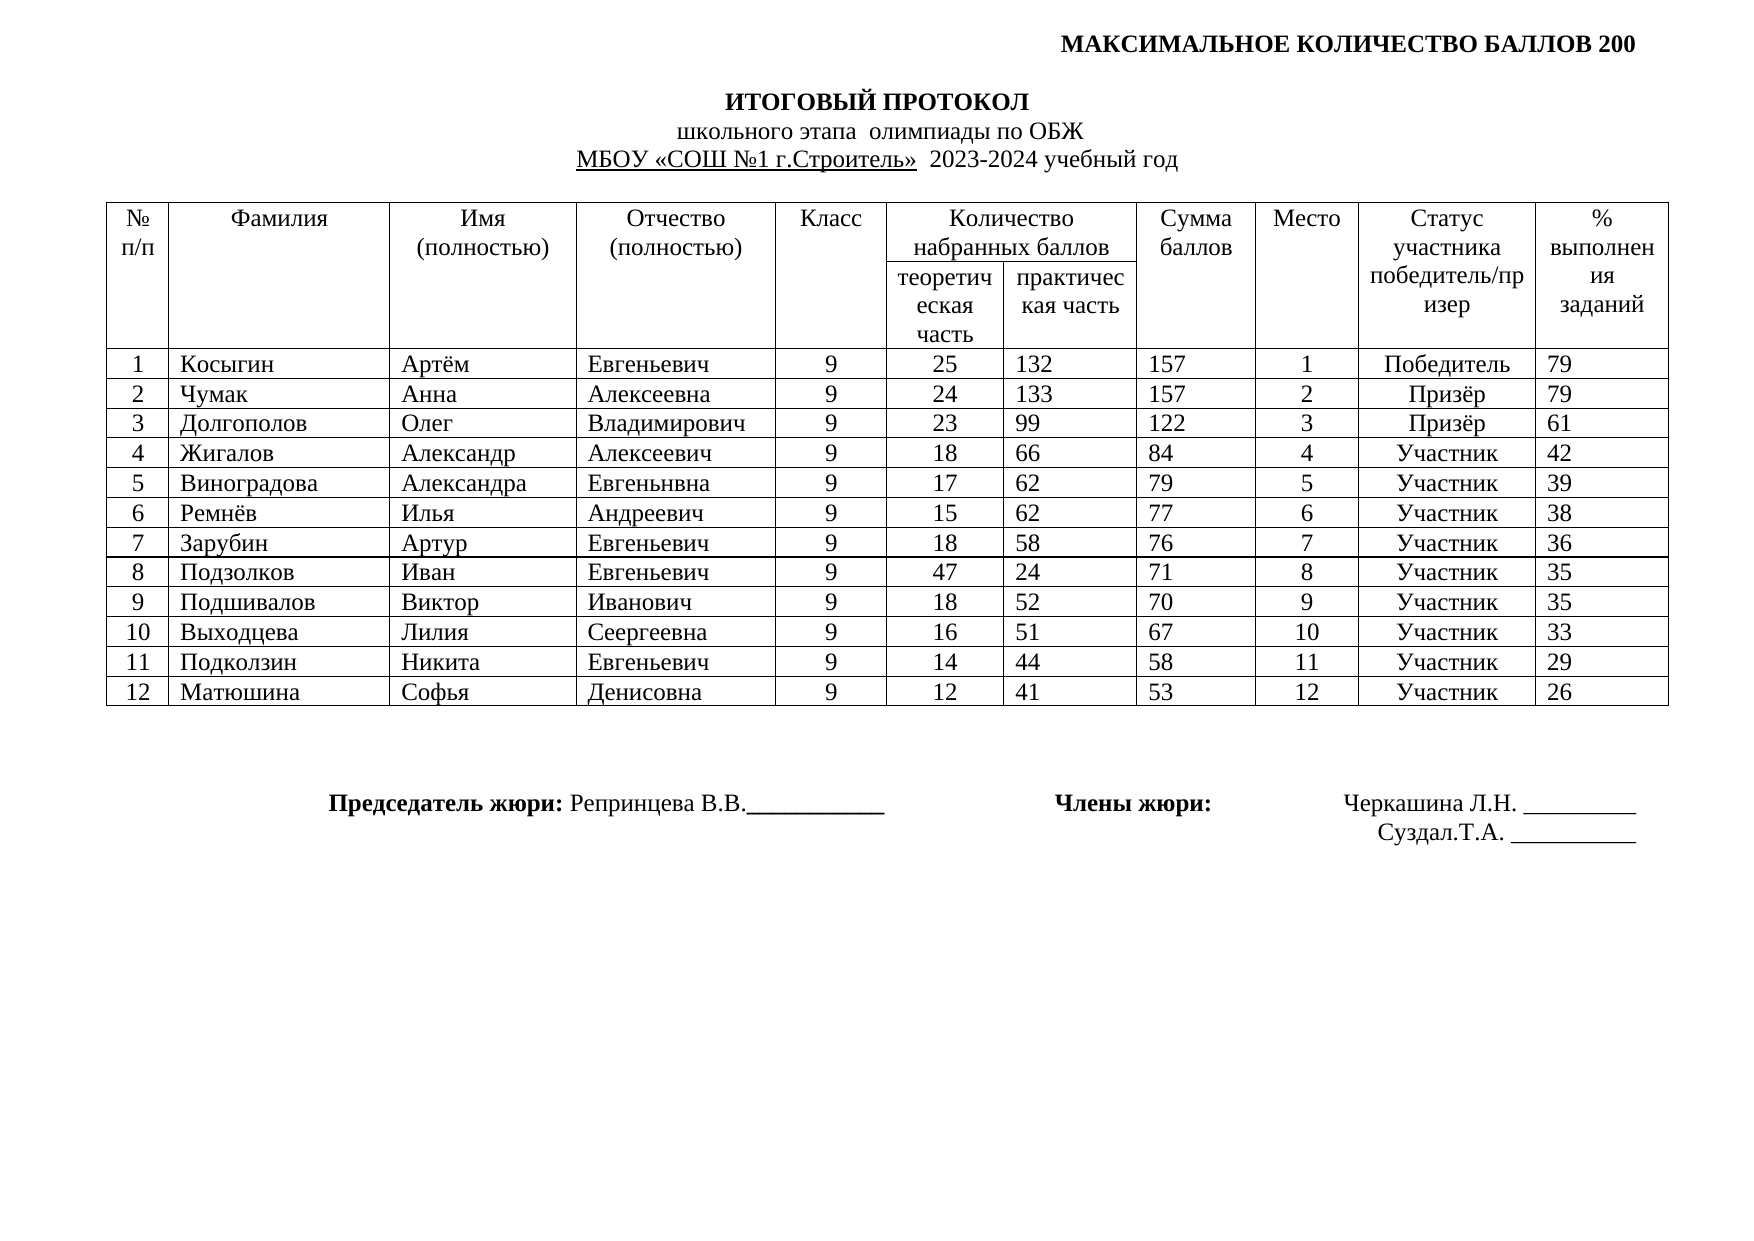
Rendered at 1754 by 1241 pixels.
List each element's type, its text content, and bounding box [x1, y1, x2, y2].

table_cell Жигалов [169, 438, 389, 467]
table_cell 25 [887, 349, 1003, 378]
table_header № п/п [107, 203, 168, 348]
table_cell Александр [390, 438, 576, 467]
table_cell Подколзин [169, 647, 389, 676]
table_cell Зарубин [169, 528, 389, 556]
table_cell 44 [1004, 647, 1136, 676]
text Суздал.Т.А. __________ [118, 817, 1636, 846]
table_cell Подшивалов [169, 587, 389, 616]
table_cell 70 [1137, 587, 1255, 616]
table_cell Подзолков [169, 558, 389, 586]
table_cell Косыгин [169, 349, 389, 378]
table_cell 23 [887, 409, 1003, 437]
table_cell Виктор [390, 587, 576, 616]
table_cell 9 [776, 617, 886, 646]
table_header Сумма баллов [1137, 203, 1255, 348]
text МБОУ «СОШ №1 г.Строитель» 2023-2024 учебный год [118, 144, 1636, 173]
table_cell 62 [1004, 498, 1136, 527]
table_cell 9 [776, 409, 886, 437]
table_cell 1 [107, 349, 168, 378]
table_cell Илья [390, 498, 576, 527]
table_cell 4 [1256, 438, 1358, 467]
table_cell Анна [390, 379, 576, 407]
table_cell 8 [107, 558, 168, 586]
table_cell 51 [1004, 617, 1136, 646]
table_cell 7 [1256, 528, 1358, 556]
table_header Статус участника победитель/призер [1359, 203, 1535, 348]
table_cell Лилия [390, 617, 576, 646]
table_cell 24 [1004, 558, 1136, 586]
table_cell 14 [887, 647, 1003, 676]
table_cell 47 [887, 558, 1003, 586]
table_cell Евгеньевич [577, 647, 775, 676]
table_cell 79 [1536, 349, 1668, 378]
table_cell 9 [776, 558, 886, 586]
table_cell Участник [1359, 438, 1535, 467]
table_cell практическая часть [1004, 262, 1136, 348]
table_cell Иванович [577, 587, 775, 616]
table_cell Олег [390, 409, 576, 437]
text Председатель жюри: Репринцева В.В.___________ Члены жюри: Черкашина Л.Н. _________ [118, 788, 1636, 817]
table_cell Артём [390, 349, 576, 378]
table_cell 61 [1536, 409, 1668, 437]
table_cell 9 [776, 528, 886, 556]
table_cell Андреевич [577, 498, 775, 527]
table_cell 53 [1137, 677, 1255, 705]
table_cell 52 [1004, 587, 1136, 616]
table_cell 133 [1004, 379, 1136, 407]
table_cell 35 [1536, 587, 1668, 616]
table_cell Чумак [169, 379, 389, 407]
table_cell 9 [776, 587, 886, 616]
table_cell 67 [1137, 617, 1255, 646]
table_cell 10 [1256, 617, 1358, 646]
table_cell Евгеньнвна [577, 468, 775, 497]
table_cell 4 [107, 438, 168, 467]
table_cell 17 [887, 468, 1003, 497]
table_cell 79 [1536, 379, 1668, 407]
table_cell 9 [107, 587, 168, 616]
table_cell Владимирович [577, 409, 775, 437]
table_cell Выходцева [169, 617, 389, 646]
table_cell Матюшина [169, 677, 389, 705]
table_cell 62 [1004, 468, 1136, 497]
table_cell 132 [1004, 349, 1136, 378]
table_header Количество набранных баллов [887, 203, 1136, 261]
table_cell Призёр [1359, 379, 1535, 407]
table_cell 26 [1536, 677, 1668, 705]
table_cell 9 [776, 468, 886, 497]
table_cell 24 [887, 379, 1003, 407]
table_cell 58 [1004, 528, 1136, 556]
table_cell 35 [1536, 558, 1668, 586]
table_cell Александра [390, 468, 576, 497]
table_cell Алексеевна [577, 379, 775, 407]
table_cell 66 [1004, 438, 1136, 467]
table_cell Участник [1359, 587, 1535, 616]
table_cell 16 [887, 617, 1003, 646]
table_cell 7 [107, 528, 168, 556]
table_cell 9 [776, 379, 886, 407]
table_cell 1 [1256, 349, 1358, 378]
table_cell 11 [1256, 647, 1358, 676]
table_cell 99 [1004, 409, 1136, 437]
table_cell 9 [776, 438, 886, 467]
text школьного этапа олимпиады по ОБЖ [118, 116, 1636, 144]
table_cell 9 [776, 677, 886, 705]
table_cell Виноградова [169, 468, 389, 497]
table_cell Победитель [1359, 349, 1535, 378]
table_cell 77 [1137, 498, 1255, 527]
table_cell 9 [1256, 587, 1358, 616]
table_cell 5 [107, 468, 168, 497]
table_cell Участник [1359, 647, 1535, 676]
table_cell 9 [776, 498, 886, 527]
table_cell 2 [1256, 379, 1358, 407]
table_header Место [1256, 203, 1358, 348]
table_header Фамилия [169, 203, 389, 348]
table_cell 84 [1137, 438, 1255, 467]
table_cell 36 [1536, 528, 1668, 556]
table_cell 157 [1137, 379, 1255, 407]
table_cell Евгеньевич [577, 558, 775, 586]
table_cell Участник [1359, 617, 1535, 646]
table_cell 29 [1536, 647, 1668, 676]
table_cell Иван [390, 558, 576, 586]
table_cell 8 [1256, 558, 1358, 586]
table_cell теоретическая часть [887, 262, 1003, 348]
table_cell Участник [1359, 528, 1535, 556]
table_cell 10 [107, 617, 168, 646]
table_cell Участник [1359, 468, 1535, 497]
table_cell 79 [1137, 468, 1255, 497]
table_cell Артур [390, 528, 576, 556]
table_cell Софья [390, 677, 576, 705]
table_cell 33 [1536, 617, 1668, 646]
table_cell 18 [887, 587, 1003, 616]
table_cell 3 [1256, 409, 1358, 437]
table_cell 38 [1536, 498, 1668, 527]
table_cell 3 [107, 409, 168, 437]
table_cell 122 [1137, 409, 1255, 437]
text ИТОГОВЫЙ ПРОТОКОЛ [118, 87, 1636, 116]
table_cell 18 [887, 438, 1003, 467]
table_cell 15 [887, 498, 1003, 527]
table_cell 41 [1004, 677, 1136, 705]
table_header % выполнения заданий [1536, 203, 1668, 348]
table_cell 157 [1137, 349, 1255, 378]
table_cell 2 [107, 379, 168, 407]
table_cell 12 [107, 677, 168, 705]
table_cell Евгеньевич [577, 349, 775, 378]
table_cell 9 [776, 349, 886, 378]
table_cell Участник [1359, 558, 1535, 586]
text МАКСИМАЛЬНОЕ КОЛИЧЕСТВО БАЛЛОВ 200 [118, 29, 1636, 58]
table_cell Сеергеевна [577, 617, 775, 646]
table_cell Участник [1359, 677, 1535, 705]
table_cell Алексеевич [577, 438, 775, 467]
table_cell 6 [1256, 498, 1358, 527]
table_cell 18 [887, 528, 1003, 556]
table_cell Евгеньевич [577, 528, 775, 556]
table_cell Ремнёв [169, 498, 389, 527]
table_cell Призёр [1359, 409, 1535, 437]
table_cell 5 [1256, 468, 1358, 497]
table_header Отчество (полностью) [577, 203, 775, 348]
table_cell 71 [1137, 558, 1255, 586]
table_header Имя (полностью) [390, 203, 576, 348]
table_cell 42 [1536, 438, 1668, 467]
table_cell 12 [1256, 677, 1358, 705]
table_header Класс [776, 203, 886, 348]
table_cell 12 [887, 677, 1003, 705]
table_cell 76 [1137, 528, 1255, 556]
table_cell Денисовна [577, 677, 775, 705]
table_cell 39 [1536, 468, 1668, 497]
table_cell Участник [1359, 498, 1535, 527]
table_cell 6 [107, 498, 168, 527]
table_cell Никита [390, 647, 576, 676]
table_cell 11 [107, 647, 168, 676]
table_cell 58 [1137, 647, 1255, 676]
table_cell 9 [776, 647, 886, 676]
table_cell Долгополов [169, 409, 389, 437]
